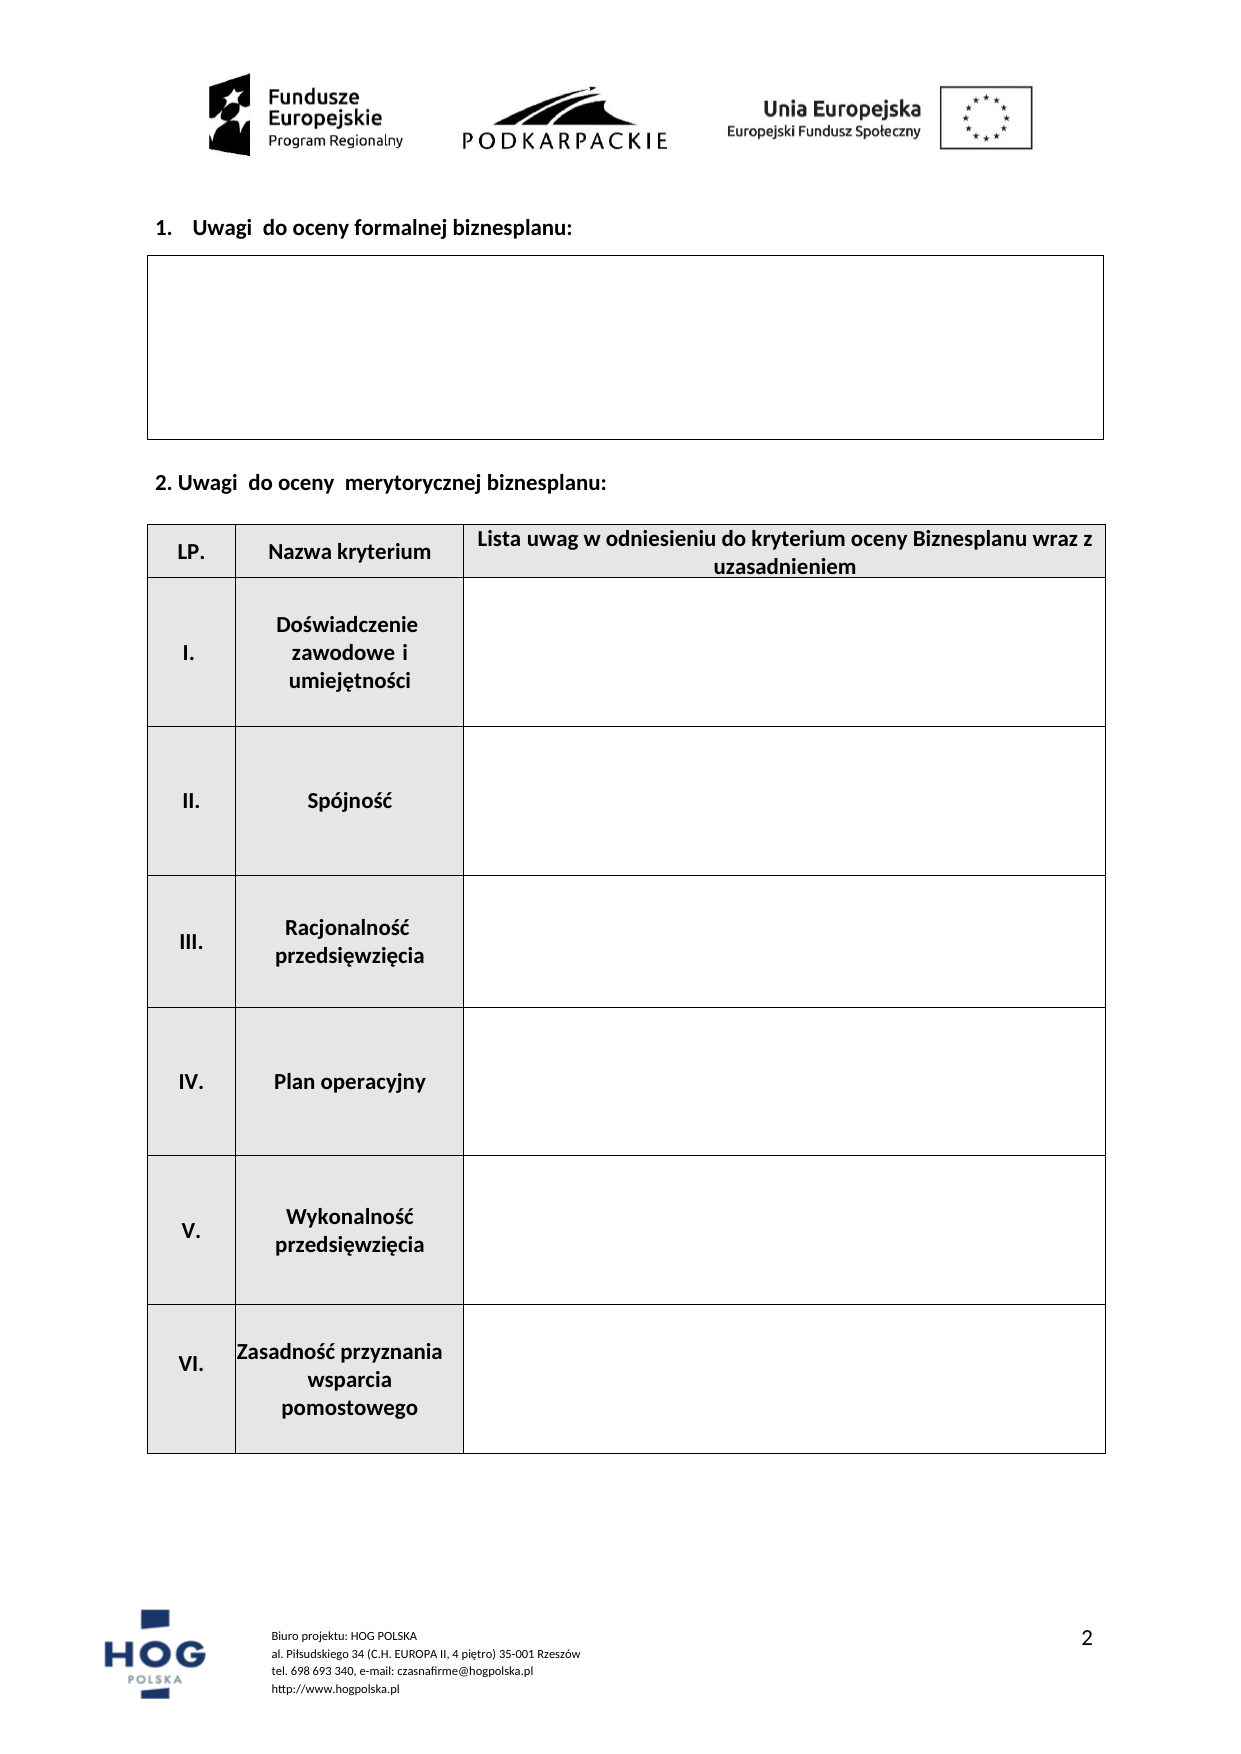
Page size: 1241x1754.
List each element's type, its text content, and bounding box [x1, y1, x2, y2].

table_cell [464, 1156, 1105, 1304]
picture [147, 73, 1093, 157]
table_cell Spójność [236, 727, 463, 875]
table_cell [464, 578, 1105, 726]
table_cell II. [148, 727, 235, 875]
list Uwagi do oceny formalnej biznesplanu: [155, 213, 1033, 241]
text 2. Uwagi do oceny merytorycznej biznesplanu: [155, 468, 1095, 496]
picture [95, 1600, 215, 1704]
table_cell Wykonalność przedsięwzięcia [236, 1156, 463, 1304]
table_cell Zasadność przyznania wsparcia pomostowego [236, 1305, 463, 1453]
table_cell Racjonalność przedsięwzięcia [236, 876, 463, 1007]
table_cell Plan operacyjny [236, 1008, 463, 1155]
table_cell V. [148, 1156, 235, 1304]
table_cell IV. [148, 1008, 235, 1155]
table_cell VI. [148, 1305, 235, 1453]
table_cell III. [148, 876, 235, 1007]
table_cell Doświadczenie zawodowe i umiejętności [236, 578, 463, 726]
table_header Lista uwag w odniesieniu do kryterium oceny Biznesplanu wraz z uzasadnieniem [464, 525, 1105, 577]
table_header [148, 256, 1103, 438]
table_cell [464, 876, 1105, 1007]
table_cell [464, 1305, 1105, 1453]
table_cell [464, 727, 1105, 875]
table_cell I. [148, 578, 235, 726]
table_header LP. [148, 525, 235, 577]
table_header Nazwa kryterium [236, 525, 463, 577]
table_cell [464, 1008, 1105, 1155]
